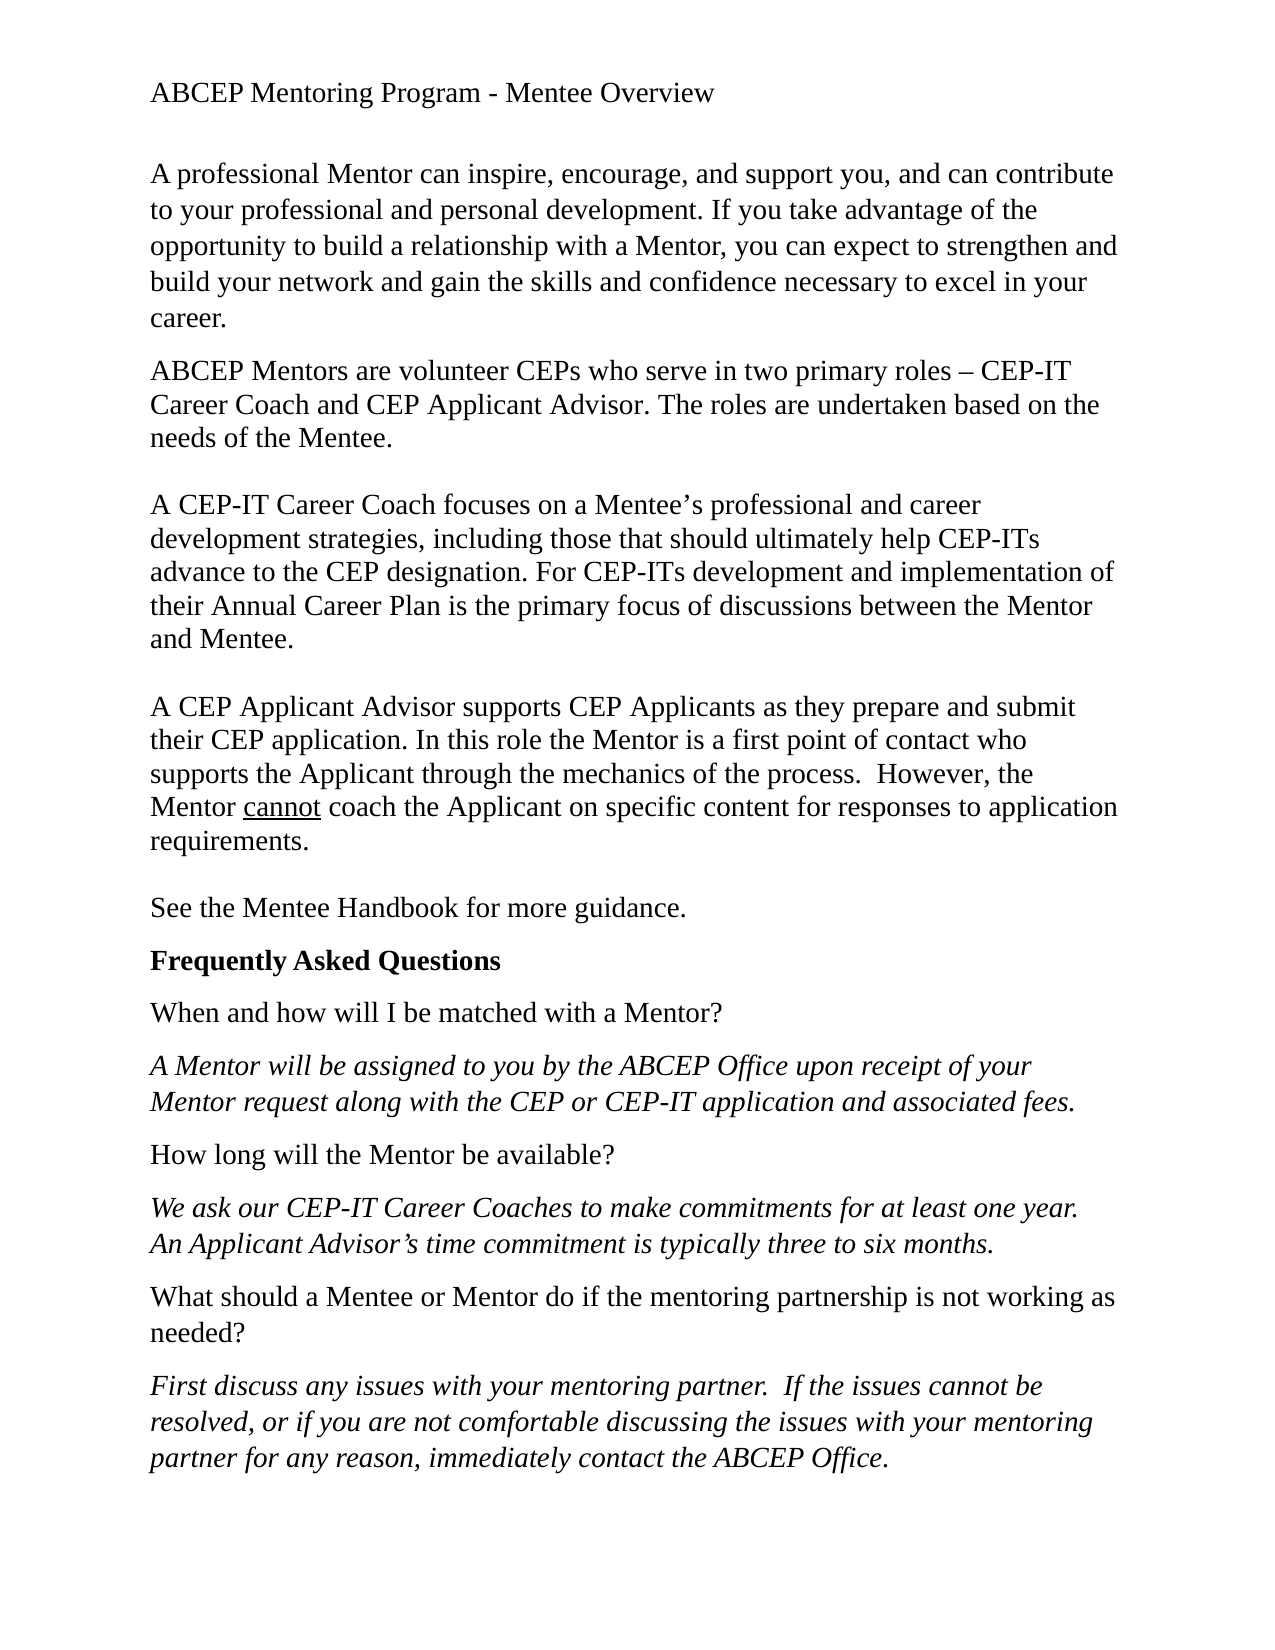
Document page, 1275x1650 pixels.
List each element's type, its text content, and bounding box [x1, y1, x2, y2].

text First discuss any issues with your mentoring partner. If the issues cannot be resolved, or if you are not comfortable discussing the issues with your mentoring partner for any reason, immediately contact the ABCEP Office. [150, 1368, 1125, 1474]
text A CEP-IT Career Coach focuses on a Mentee’s professional and career development strategies, including those that should ultimately help CEP-ITs advance to the CEP designation. For CEP-ITs development and implementation of their Annual Career Plan is the primary focus of discussions between the Mentor and Mentee. [150, 487, 1125, 655]
text A CEP Applicant Advisor supports CEP Applicants as they prepare and submit their CEP application. In this role the Mentor is a first point of contact who supports the Applicant through the mechanics of the process. However, the Mentor cannot coach the Applicant on specific content for responses to application requirements. [150, 689, 1125, 856]
text A Mentor will be assigned to you by the ABCEP Office upon receipt of your Mentor request along with the CEP or CEP-IT application and associated fees. [150, 1048, 1125, 1118]
text Frequently Asked Questions [150, 943, 1125, 976]
text We ask our CEP-IT Career Coaches to make commitments for at least one year. An Applicant Advisor’s time commitment is typically three to six months. [150, 1190, 1125, 1260]
text ABCEP Mentors are volunteer CEPs who serve in two primary roles – CEP-IT Career Coach and CEP Applicant Advisor. The roles are undertaken based on the needs of the Mentee. [150, 353, 1125, 454]
text See the Mentee Handbook for more guidance. [150, 890, 1125, 923]
text What should a Mentee or Mentor do if the mentoring partnership is not working as needed? [150, 1279, 1125, 1349]
text When and how will I be matched with a Mentor? [150, 996, 1125, 1029]
text A professional Mentor can inspire, encourage, and support you, and can contribute to your professional and personal development. If you take advantage of the opportunity to build a relationship with a Mentor, you can expect to strengthen and build your network and gain the skills and confidence necessary to excel in your career. [150, 156, 1125, 334]
text How long will the Mentor be available? [150, 1137, 1125, 1171]
